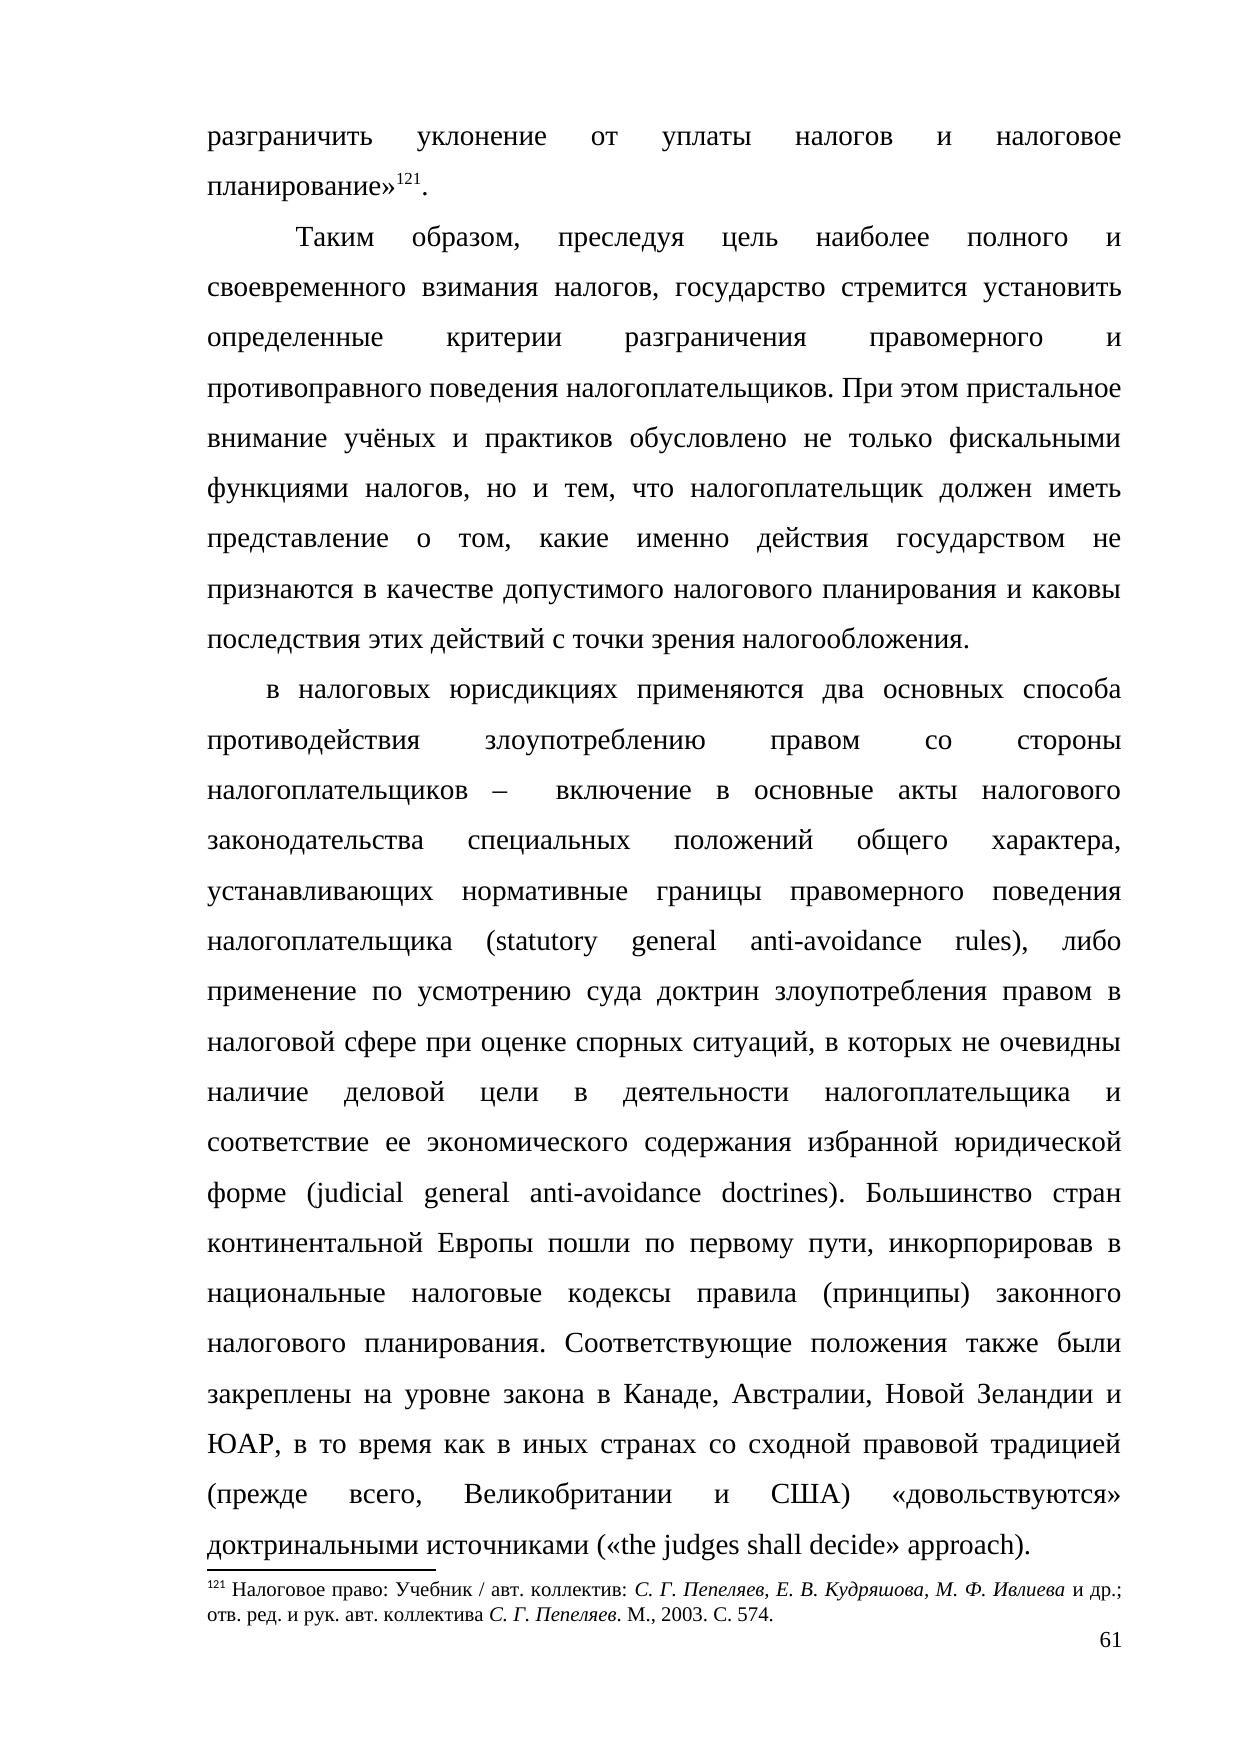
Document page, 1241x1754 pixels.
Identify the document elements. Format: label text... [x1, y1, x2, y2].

text в налоговых юрисдикциях применяются два основных способа противодействия злоупотреблению правом со стороны налогоплательщиков – включение в основные акты налогового законодательства специальных положений общего характера, устанавливающих нормативные границы правомерного поведения налогоплательщика (statutory general anti-avoidance rules), либо применение по усмотрению суда доктрин злоупотребления правом в налоговой сфере при оценке спорных ситуаций, в которых не очевидны наличие деловой цели в деятельности налогоплательщика и соответствие ее экономического содержания избранной юридической форме (judicial general anti-avoidance doctrines). Большинство стран континентальной Европы пошли по первому пути, инкорпорировав в национальные налоговые кодексы правила (принципы) законного налогового планирования. Соответствующие положения также были закреплены на уровне закона в Канаде, Австралии, Новой Зеландии и ЮАР, в то время как в иных странах со сходной правовой традицией (прежде всего, Великобритании и США) «довольствуются» доктринальными источниками («the judges shall decide» approach). [207, 672, 1122, 1560]
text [207, 118, 1122, 202]
text Таким образом, преследуя цель наиболее полного и своевременного взимания налогов, государство стремится установить определенные критерии разграничения правомерного и противоправного поведения налогоплательщиков. При этом пристальное внимание учёных и практиков обусловлено не только фискальными функциями налогов, но и тем, что налогоплательщик должен иметь представление о том, какие именно действия государством не признаются в качестве допустимого налогового планирования и каковы последствия этих действий с точки зрения налогообложения. [207, 219, 1122, 655]
